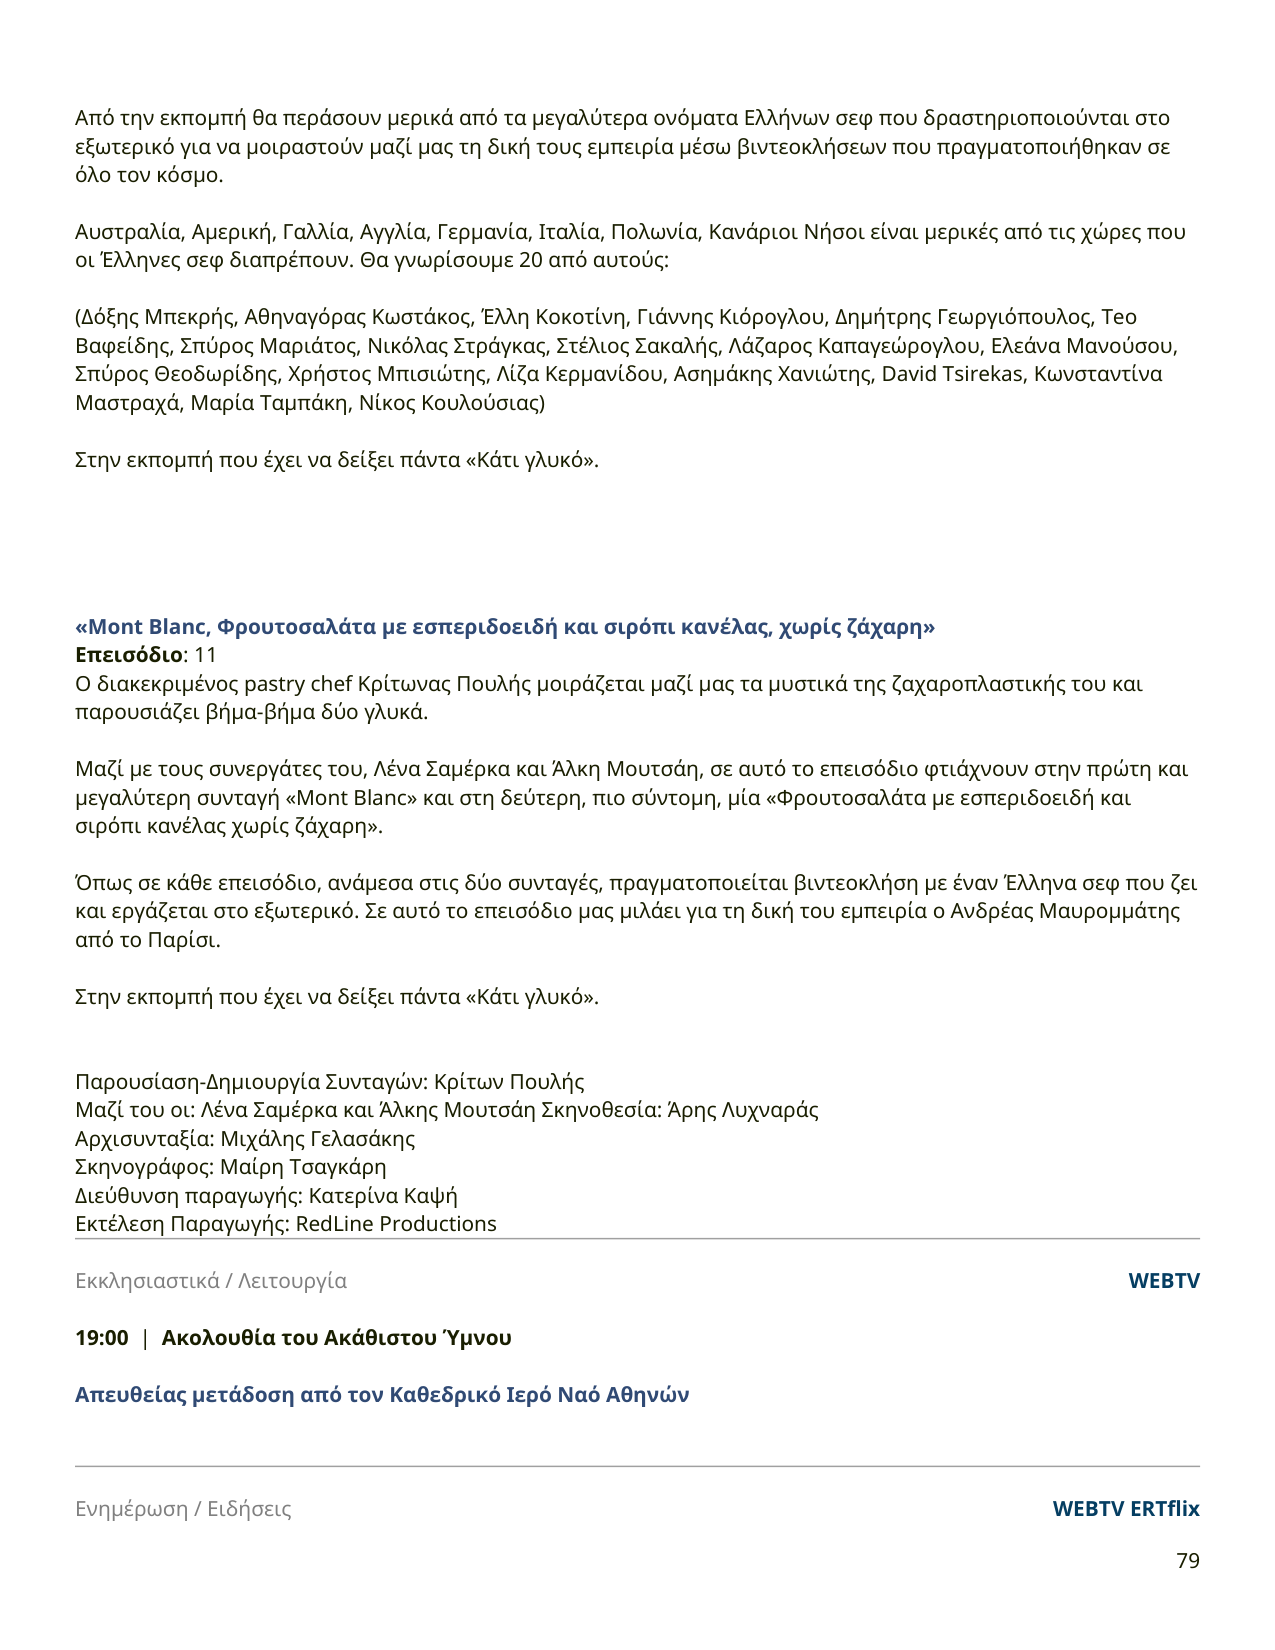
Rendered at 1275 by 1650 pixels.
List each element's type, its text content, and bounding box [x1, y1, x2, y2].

text «Mont Blanc, Φρουτοσαλάτα με εσπεριδοειδή και σιρόπι κανέλας, χωρίς ζάχαρη» Eπεισόδιο: 11 [75, 555, 1200, 669]
text 19:00 | Ακολουθία του Ακάθιστου Ύμνου Απευθείας μετάδοση από τον Καθεδρικό Ιερό Ναό Αθηνών [75, 1295, 1200, 1409]
text Ο διακεκριμένος pastry chef Κρίτωνας Πουλής μοιράζεται μαζί μας τα μυστικά της ζαχαροπλαστικής του και παρουσιάζει βήμα-βήμα δύο γλυκά. Μαζί με τους συνεργάτες του, Λένα Σαμέρκα και Άλκη Μουτσάη, σε αυτό το επεισόδιο φτιάχνουν στην πρώτη και μεγαλύτερη συνταγή «Mont Blanc» και στη δεύτερη, πιο σύντομη, μία «Φρουτοσαλάτα με εσπεριδοειδή και σιρόπι κανέλας χωρίς ζάχαρη». Όπως σε κάθε επεισόδιο, ανάμεσα στις δύο συνταγές, πραγματοποιείται βιντεοκλήση με έναν Έλληνα σεφ που ζει και εργάζεται στο εξωτερικό. Σε αυτό το επεισόδιο μας μιλάει για τη δική του εμπειρία ο Ανδρέας Μαυρομμάτης από το Παρίσι. Στην εκπομπή που έχει να δείξει πάντα «Κάτι γλυκό». [75, 669, 1200, 1010]
text Παρουσίαση-Δημιουργία Συνταγών: Κρίτων Πουλής Μαζί του οι: Λένα Σαμέρκα και Άλκης Μουτσάη Σκηνοθεσία: Άρης Λυχναράς Αρχισυνταξία: Μιχάλης Γελασάκης Σκηνογράφος: Μαίρη Τσαγκάρη Διεύθυνση παραγωγής: Κατερίνα Καψή Εκτέλεση Παραγωγής: RedLine Productions [75, 1010, 1200, 1237]
table_header WEBTV ERTflix [638, 1494, 1200, 1523]
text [75, 75, 1200, 530]
table_header Εκκλησιαστικά / Λειτουργία [75, 1267, 637, 1295]
table_header Ενημέρωση / Ειδήσεις [75, 1494, 637, 1523]
table_header WEBTV [638, 1267, 1200, 1295]
